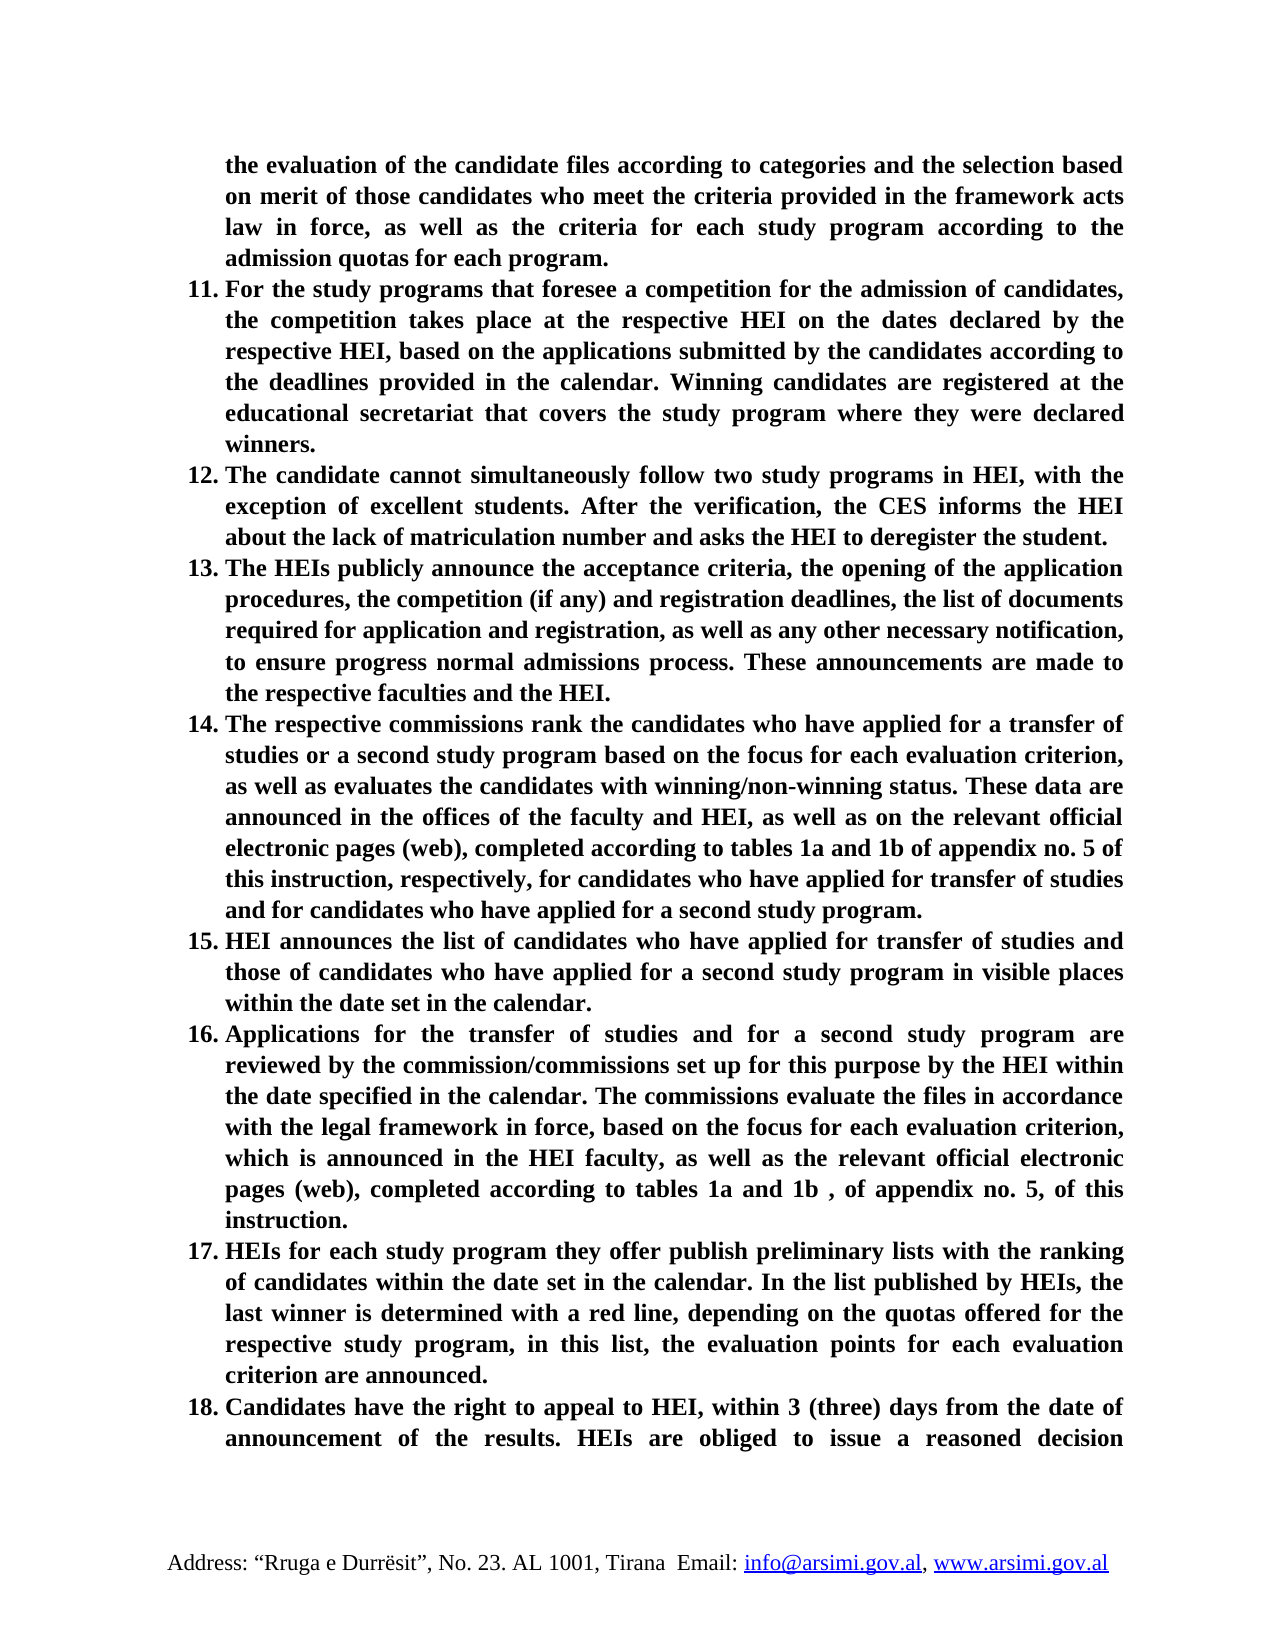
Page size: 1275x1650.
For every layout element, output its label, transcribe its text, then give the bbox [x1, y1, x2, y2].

list The respective commissions rank the candidates who have applied for a transfer of studies or a second study program based on the focus for each evaluation criterion, as well as evaluates the candidates with winning/non-winning status. These data are announced in the offices of the faculty and HEI, as well as on the relevant official electronic pages (web), completed according to tables 1a and 1b of appendix no. 5 of this instruction, respectively, for candidates who have applied for transfer of studies and for candidates who have applied for a second study program. [187, 709, 1125, 924]
list The candidate cannot simultaneously follow two study programs in HEI, with the exception of excellent students. After the verification, the CES informs the HEI about the lack of matriculation number and asks the HEI to deregister the student. [187, 460, 1125, 551]
list For the study programs that foresee a competition for the admission of candidates, the competition takes place at the respective HEI on the dates declared by the respective HEI, based on the applications submitted by the candidates according to the deadlines provided in the calendar. Winning candidates are registered at the educational secretariat that covers the study program where they were declared winners. [187, 274, 1125, 458]
list Applications for the transfer of studies and for a second study program are reviewed by the commission/commissions set up for this purpose by the HEI within the date specified in the calendar. The commissions evaluate the files in accordance with the legal framework in force, based on the focus for each evaluation criterion, which is announced in the HEI faculty, as well as the relevant official electronic pages (web), completed according to tables 1a and 1b , of appendix no. 5, of this instruction. [187, 1019, 1125, 1234]
list HEIs for each study program they offer publish preliminary lists with the ranking of candidates within the date set in the calendar. In the list published by HEIs, the last winner is determined with a red line, depending on the quotas offered for the respective study program, in this list, the evaluation points for each evaluation criterion are announced. [187, 1236, 1125, 1389]
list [187, 1392, 1125, 1451]
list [187, 150, 1125, 272]
list HEI announces the list of candidates who have applied for transfer of studies and those of candidates who have applied for a second study program in visible places within the date set in the calendar. [187, 926, 1125, 1017]
list The HEIs publicly announce the acceptance criteria, the opening of the application procedures, the competition (if any) and registration deadlines, the list of documents required for application and registration, as well as any other necessary notification, to ensure progress normal admissions process. These announcements are made to the respective faculties and the HEI. [187, 553, 1125, 706]
